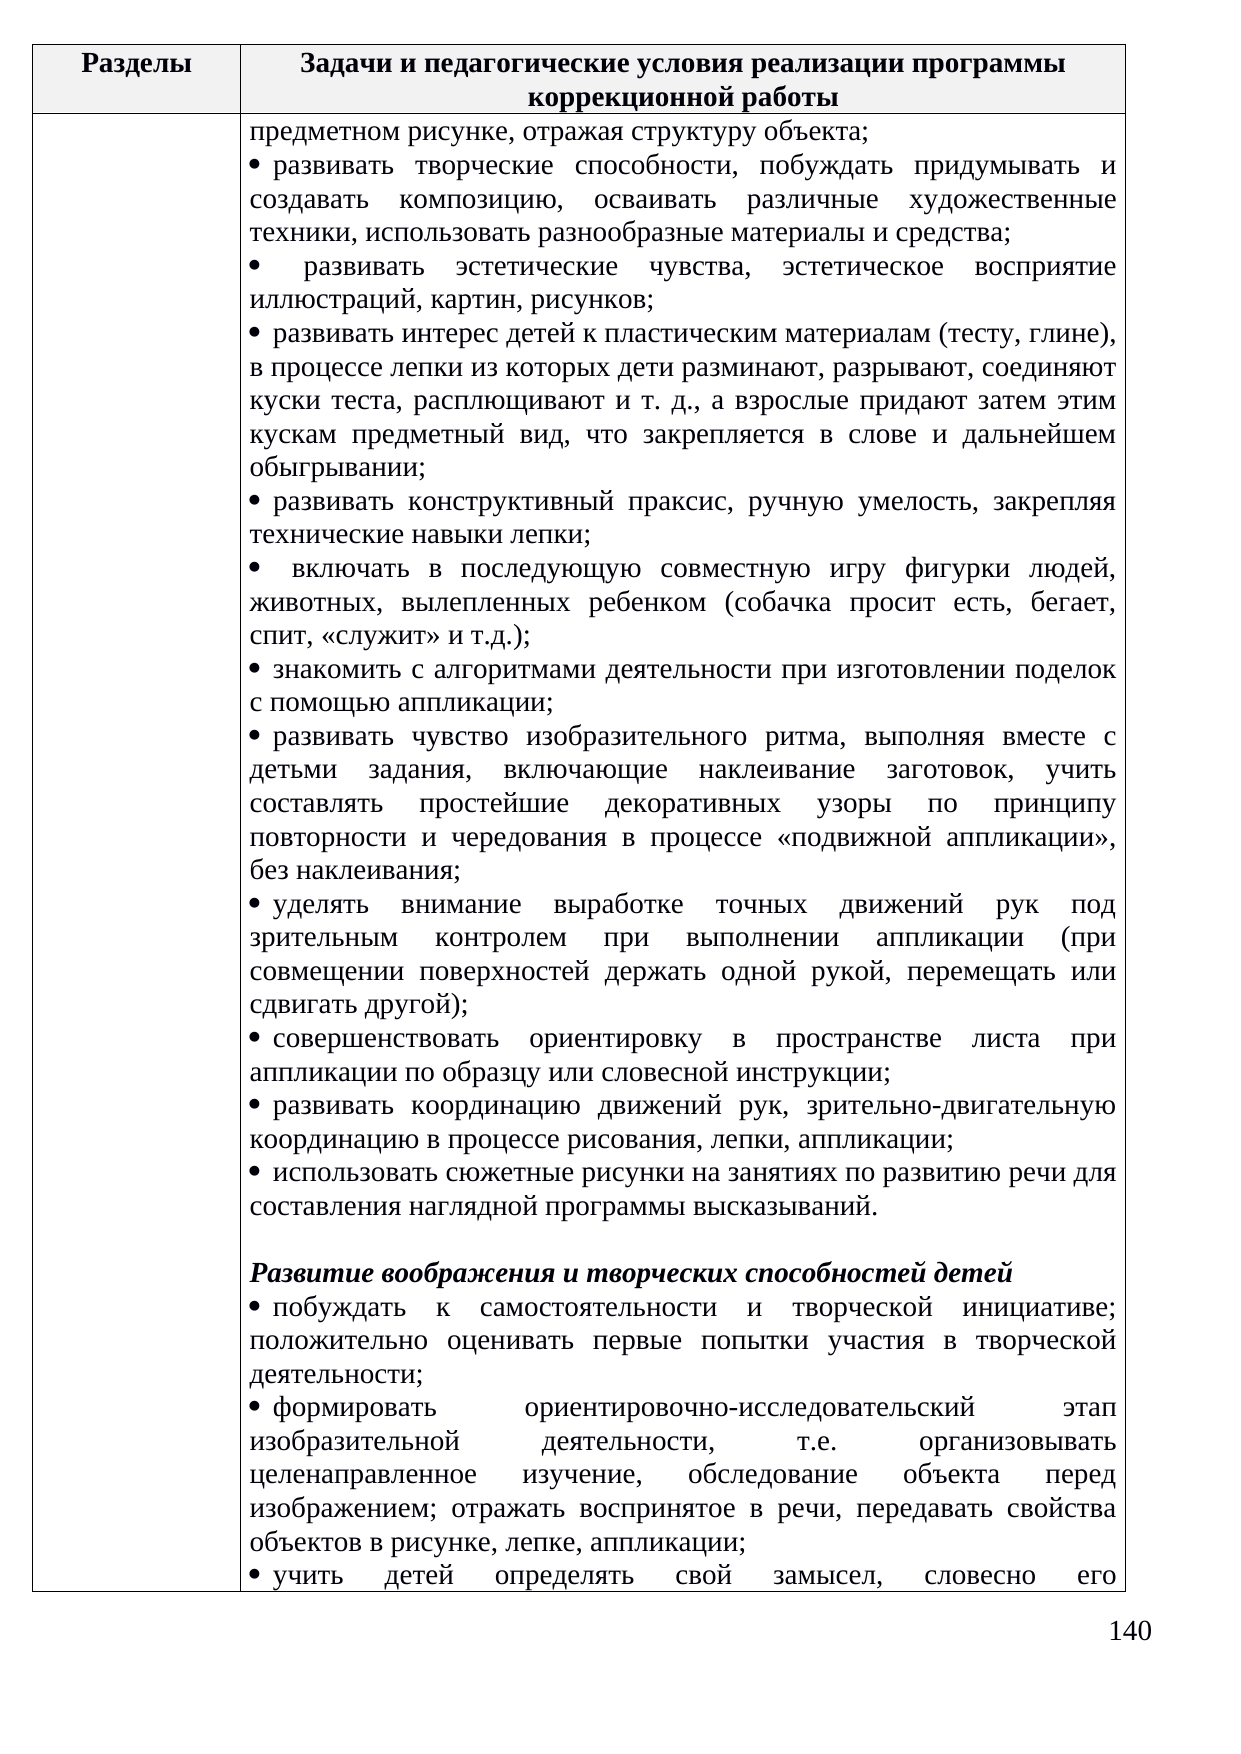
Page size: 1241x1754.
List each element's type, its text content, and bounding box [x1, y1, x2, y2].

table_header Разделы [33, 45, 240, 112]
table_header Задачи и педагогические условия реализации программы коррекционной работы [241, 45, 1125, 112]
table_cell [33, 114, 240, 1591]
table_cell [241, 114, 1125, 1591]
